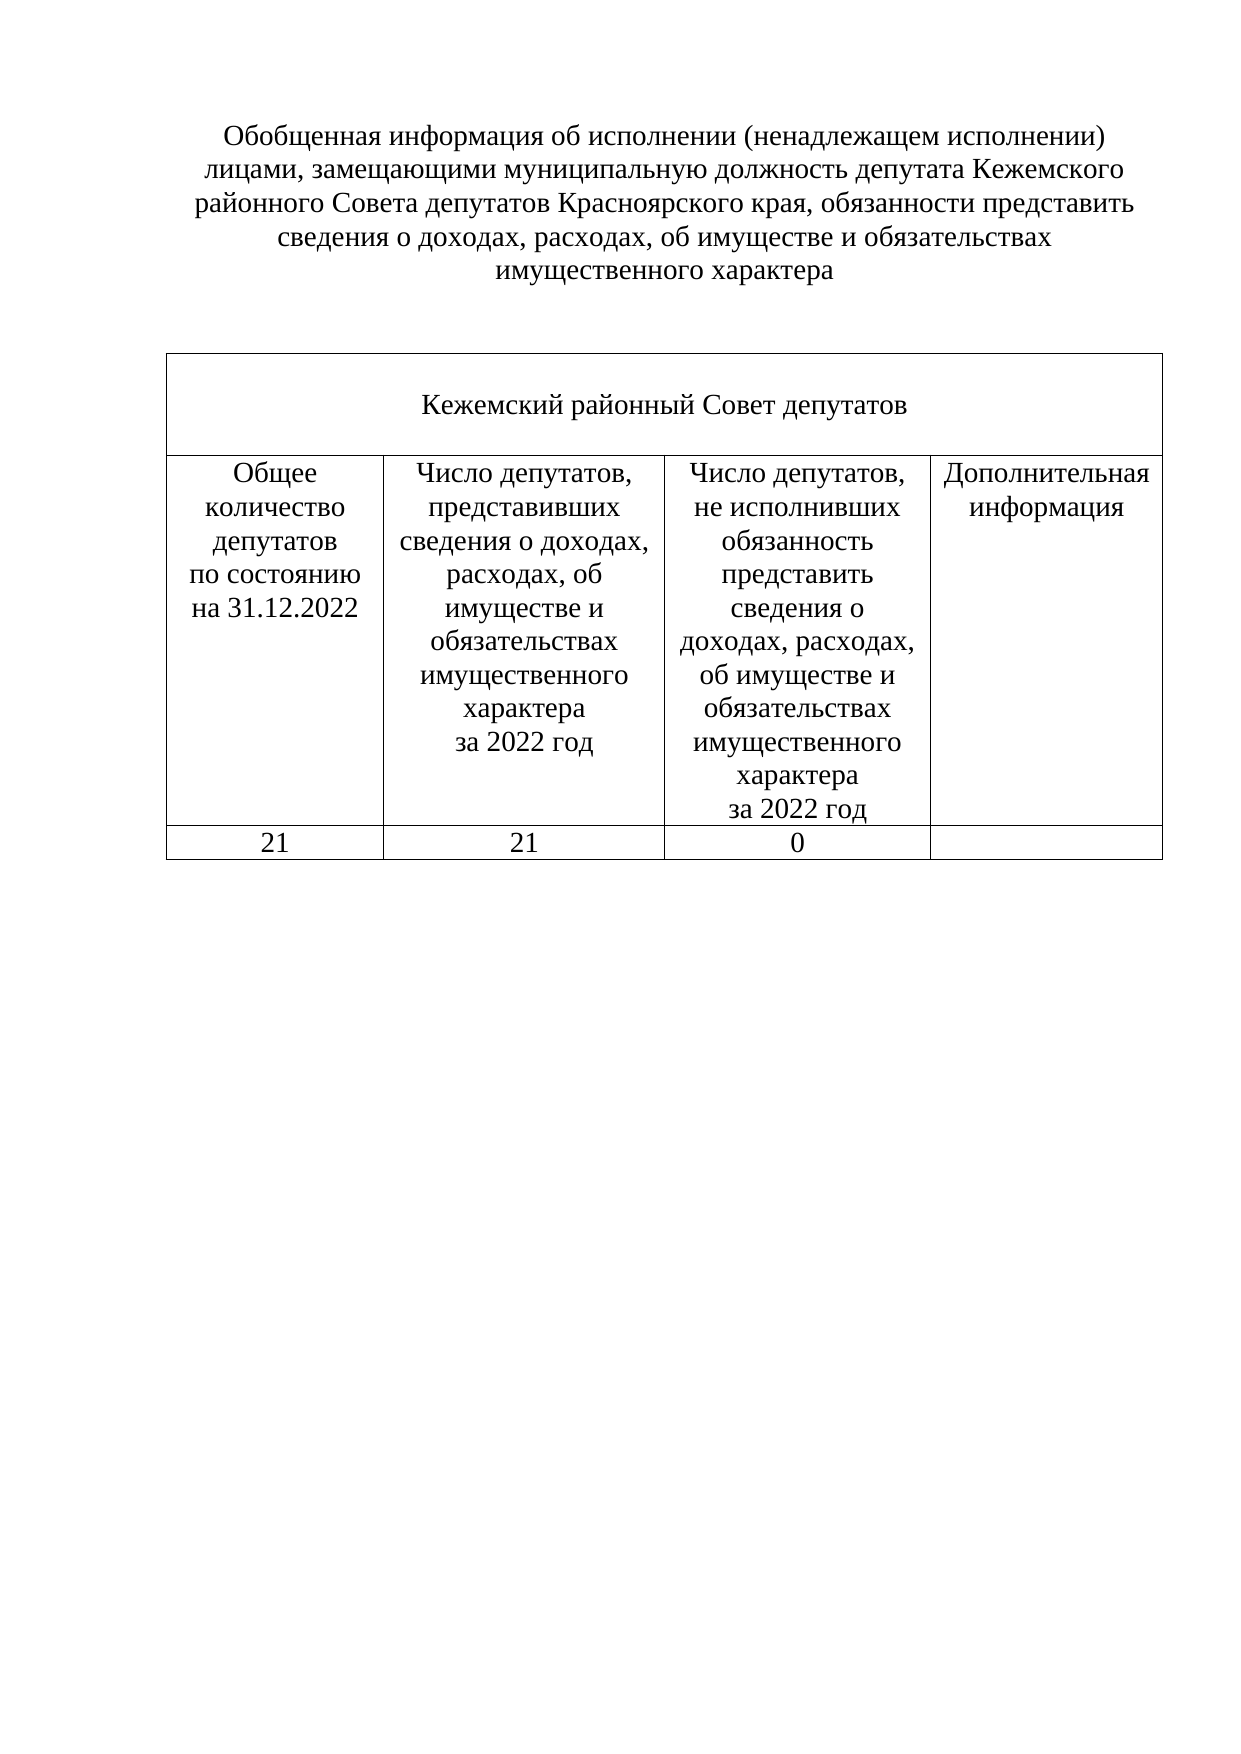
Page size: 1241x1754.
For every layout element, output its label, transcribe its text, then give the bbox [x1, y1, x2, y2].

table_cell [931, 826, 1162, 859]
table_cell Общее количество депутатов по состоянию на 31.12.2022 [167, 456, 383, 824]
table_cell Число депутатов, представивших сведения о доходах, расходах, об имуществе и обязательствах имущественного характера за 2022 год [384, 456, 664, 824]
table_cell 0 [665, 826, 930, 859]
table_cell Число депутатов, не исполнивших обязанность представить сведения о доходах, расходах, об имуществе и обязательствах имущественного характера за 2022 год [665, 456, 930, 824]
table_cell 21 [384, 826, 664, 859]
table_header Кежемский районный Совет депутатов [167, 354, 1162, 454]
table_cell Дополнительная информация [931, 456, 1162, 824]
table_cell 21 [167, 826, 383, 859]
text Обобщенная информация об исполнении (ненадлежащем исполнении) лицами, замещающими муниципальную должность депутата Кежемского районного Совета депутатов Красноярского края, обязанности представить сведения о доходах, расходах, об имуществе и обязательствах имущественного характера [177, 118, 1152, 286]
